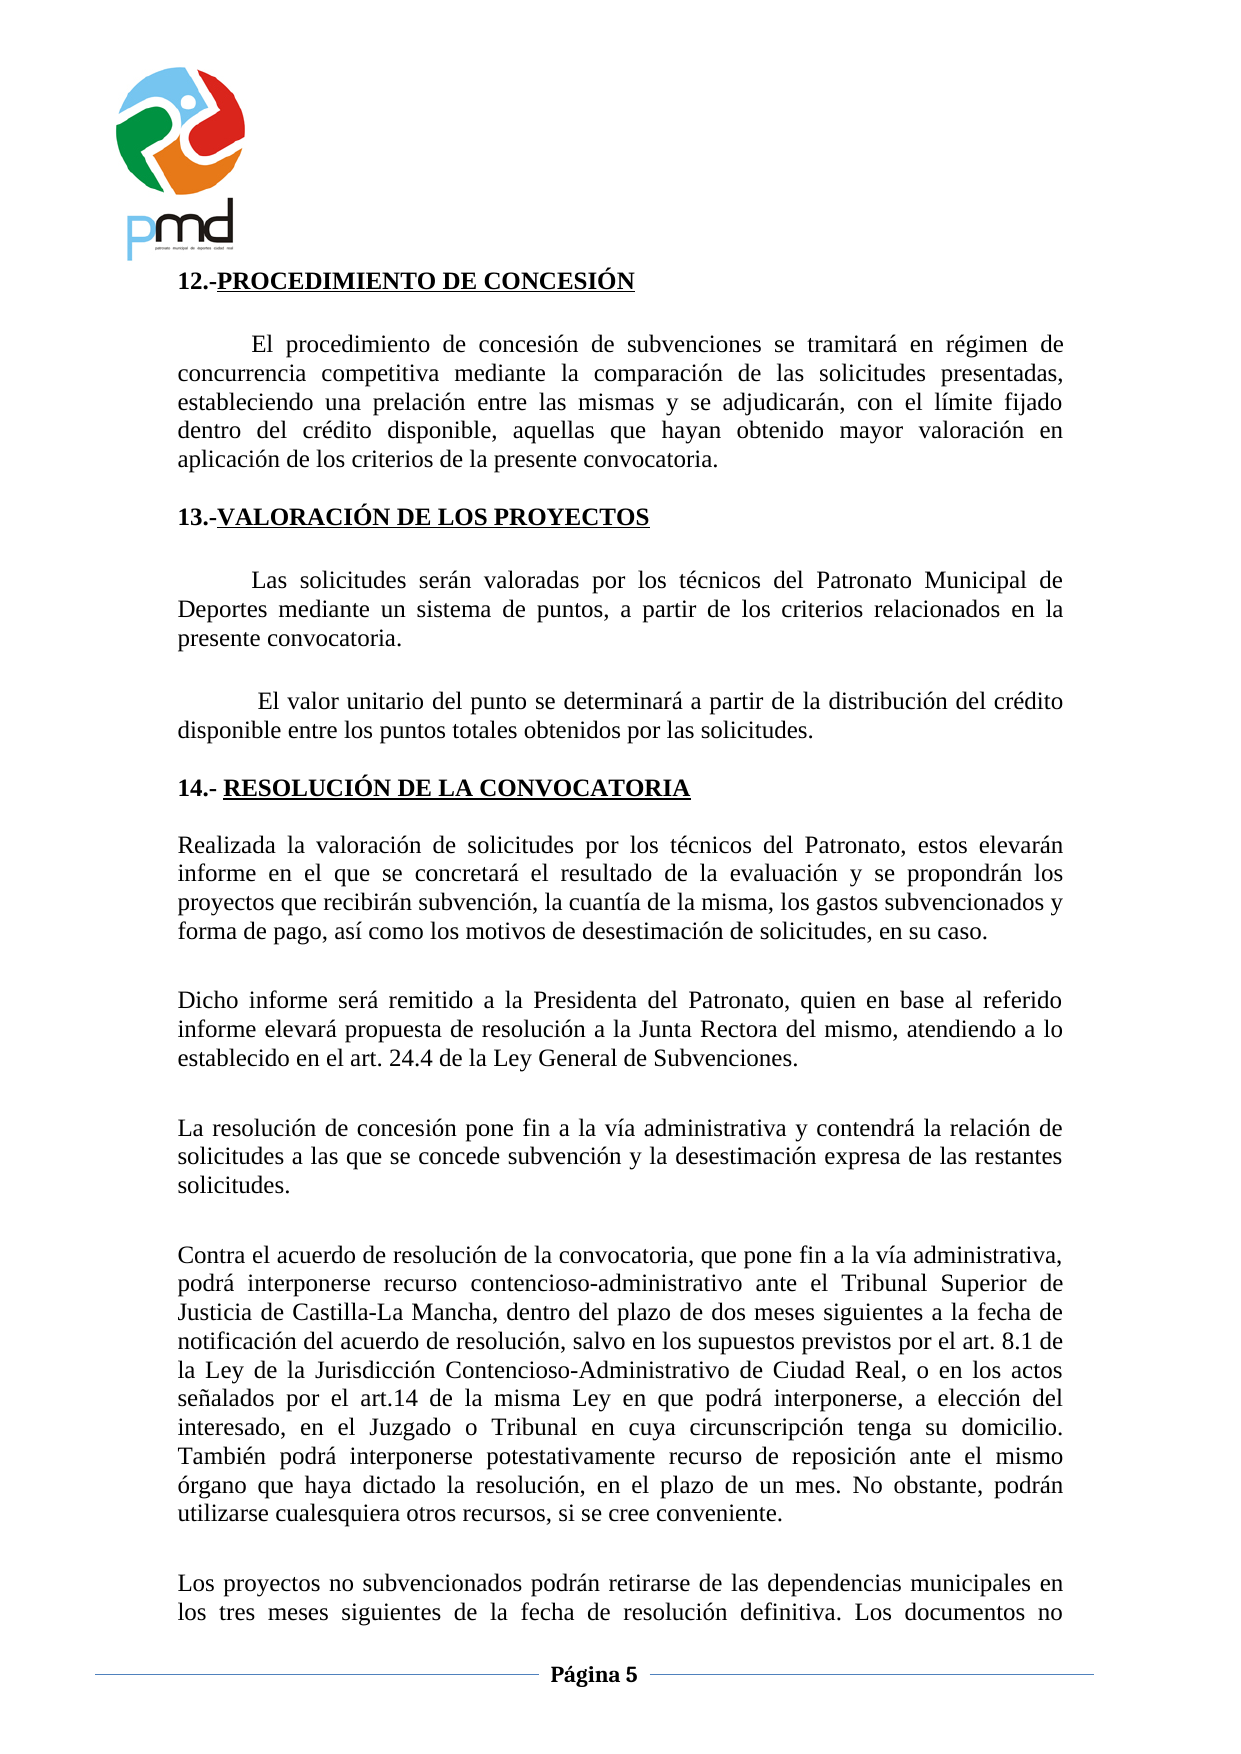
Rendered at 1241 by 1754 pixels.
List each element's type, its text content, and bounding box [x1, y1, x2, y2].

subtitle 13.-VALORACIÓN DE LOS PROYECTOS [177, 502, 1105, 531]
text Dicho informe será remitido a la Presidenta del Patronato, quien en base al referido informe elevará propuesta de resolución a la Junta Rectora del mismo, atendiendo a lo establecido en el art. 24.4 de la Ley General de Subvenciones. [177, 986, 1064, 1072]
subtitle 14.- RESOLUCIÓN DE LA CONVOCATORIA [177, 773, 1105, 801]
text El procedimiento de concesión de subvenciones se tramitará en régimen de concurrencia competitiva mediante la comparación de las solicitudes presentadas, estableciendo una prelación entre las mismas y se adjudicarán, con el límite fijado dentro del crédito disponible, aquellas que hayan obtenido mayor valoración en aplicación de los criterios de la presente convocatoria. [177, 329, 1064, 473]
text Realizada la valoración de solicitudes por los técnicos del Patronato, estos elevarán informe en el que se concretará el resultado de la evaluación y se propondrán los proyectos que recibirán subvención, la cuantía de la misma, los gastos subvencionados y forma de pago, así como los motivos de desestimación de solicitudes, en su caso. [177, 830, 1064, 945]
text El valor unitario del punto se determinará a partir de la distribución del crédito disponible entre los puntos totales obtenidos por las solicitudes. [177, 686, 1064, 744]
picture [110, 62, 252, 268]
text La resolución de concesión pone fin a la vía administrativa y contendrá la relación de solicitudes a las que se concede subvención y la desestimación expresa de las restantes solicitudes. [177, 1113, 1064, 1199]
text Contra el acuerdo de resolución de la convocatoria, que pone fin a la vía administrativa, podrá interponerse recurso contencioso-administrativo ante el Tribunal Superior de Justicia de Castilla-La Mancha, dentro del plazo de dos meses siguientes a la fecha de notificación del acuerdo de resolución, salvo en los supuestos previstos por el art. 8.1 de la Ley de la Jurisdicción Contencioso-Administrativo de Ciudad Real, o en los actos señalados por el art.14 de la misma Ley en que podrá interponerse, a elección del interesado, en el Juzgado o Tribunal en cuya circunscripción tenga su domicilio. También podrá interponerse potestativamente recurso de reposición ante el mismo órgano que haya dictado la resolución, en el plazo de un mes. No obstante, podrán utilizarse cualesquiera otros recursos, si se cree conveniente. [177, 1240, 1064, 1527]
text Las solicitudes serán valoradas por los técnicos del Patronato Municipal de Deportes mediante un sistema de puntos, a partir de los criterios relacionados en la presente convocatoria. [177, 565, 1064, 652]
subtitle 12.-PROCEDIMIENTO DE CONCESIÓN [177, 266, 1105, 294]
